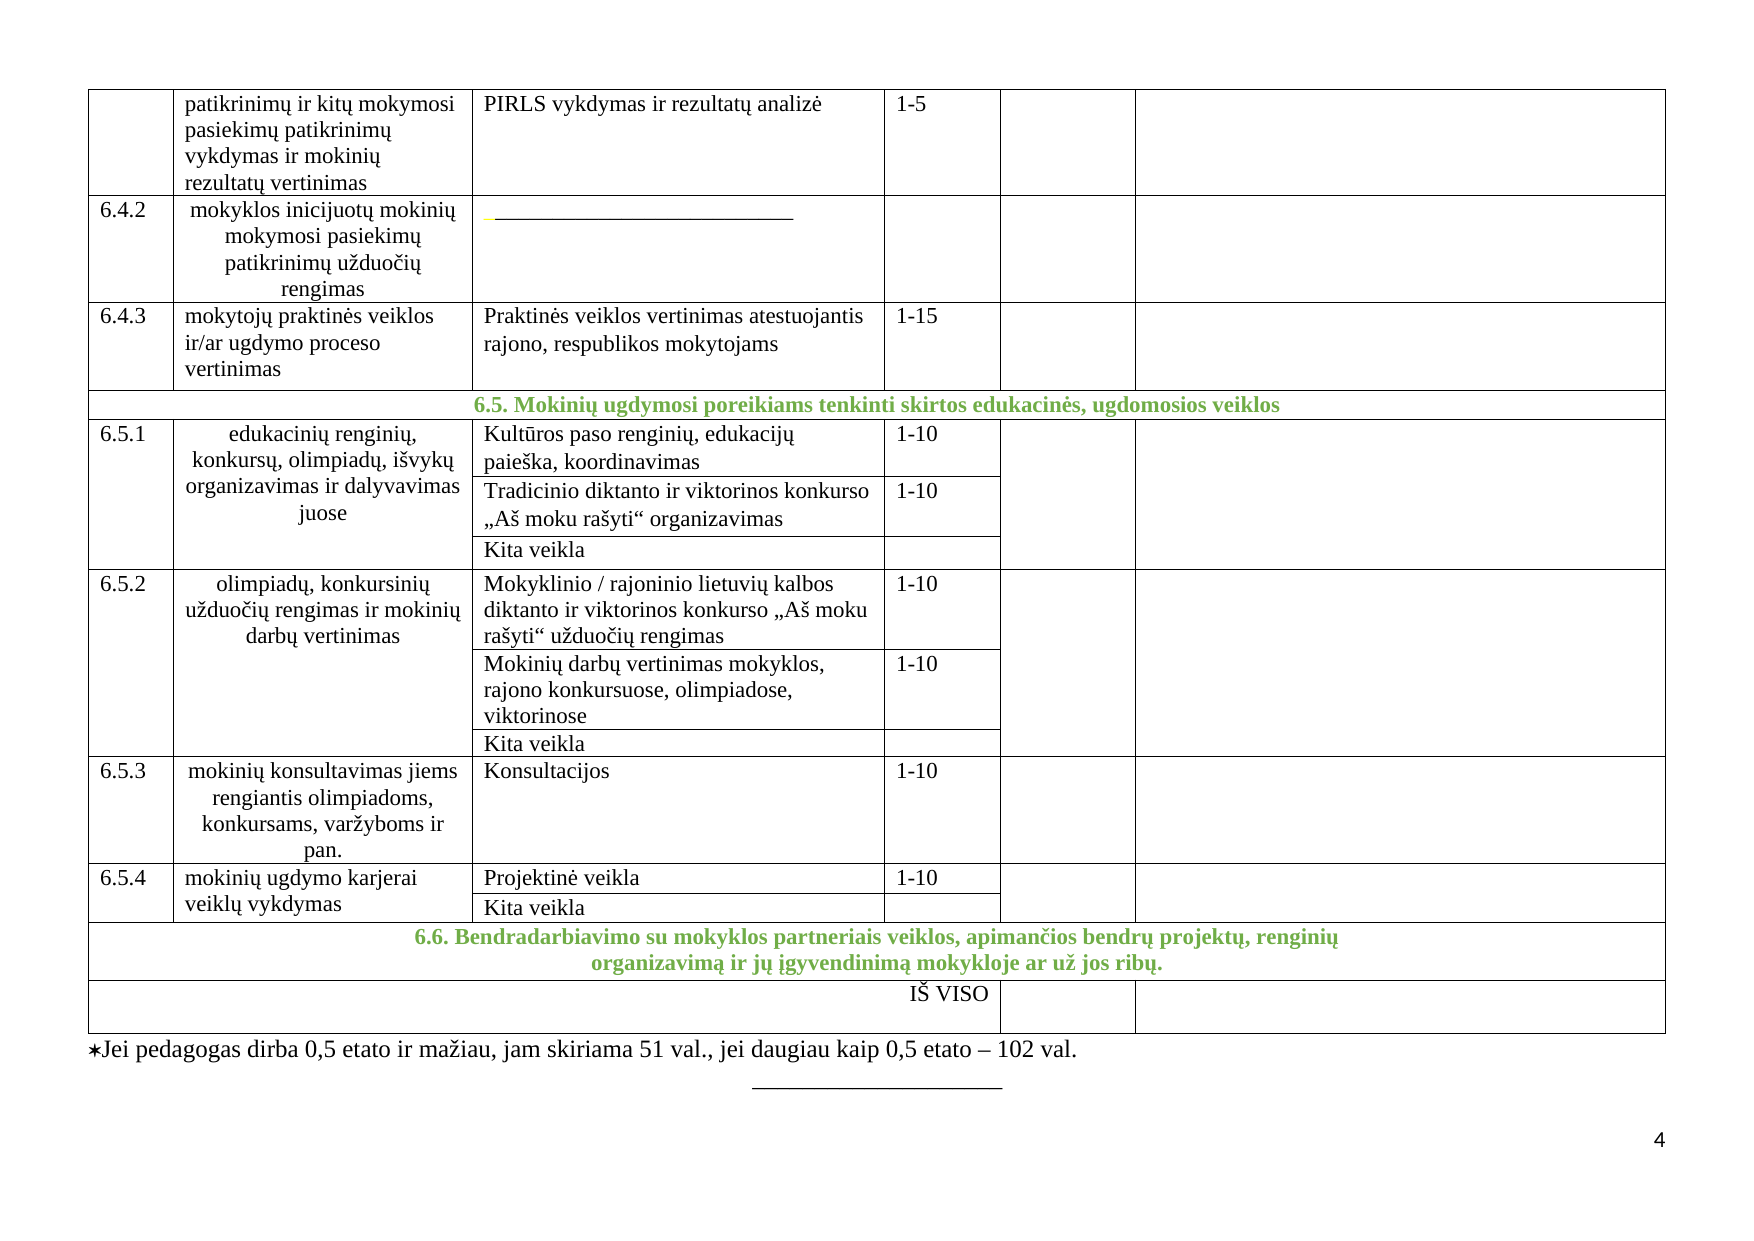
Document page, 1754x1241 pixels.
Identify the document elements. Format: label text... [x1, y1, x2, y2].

table_cell Praktinės veiklos vertinimas atestuojantis rajono, respublikos mokytojams [473, 303, 884, 390]
table_cell [1001, 303, 1135, 390]
table_cell mokyklos inicijuotų mokinių mokymosi pasiekimų patikrinimų užduočių rengimas [174, 196, 472, 302]
table_cell [1136, 196, 1665, 302]
table_cell [1136, 757, 1665, 863]
table_cell 6.4.3 [89, 303, 173, 390]
table_cell olimpiadų, konkursinių užduočių rengimas ir mokinių darbų vertinimas [174, 570, 472, 756]
table_cell 1-10 [885, 570, 1000, 649]
table_cell mokytojų praktinės veiklos ir/ar ugdymo proceso vertinimas [174, 303, 472, 390]
table_cell 1-10 [885, 650, 1000, 729]
table_cell [1001, 757, 1135, 863]
table_cell Kita veikla [473, 894, 884, 922]
table_cell Konsultacijos [473, 757, 884, 863]
table_cell 1-15 [885, 303, 1000, 390]
table_cell 1-5 [885, 90, 1000, 195]
table_cell 6.5.1 [89, 420, 173, 568]
table_cell [1001, 196, 1135, 302]
table_cell Kita veikla [473, 730, 884, 756]
table_cell [885, 196, 1000, 302]
table_cell 6.5. Mokinių ugdymosi poreikiams tenkinti skirtos edukacinės, ugdomosios veiklos [89, 391, 1665, 419]
table_cell [885, 537, 1000, 568]
table_cell [1001, 864, 1135, 922]
table_cell [1136, 420, 1665, 568]
table_cell edukacinių renginių, konkursų, olimpiadų, išvykų organizavimas ir dalyvavimas juose [174, 420, 472, 568]
table_cell 1-10 [885, 864, 1000, 893]
table_cell [885, 894, 1000, 922]
table_cell 6.5.2 [89, 570, 173, 756]
table_cell IŠ VISO [89, 981, 1000, 1033]
text ____________________ [89, 1063, 1665, 1092]
table_cell mokinių ugdymo karjerai veiklų vykdymas [174, 864, 472, 922]
table_cell 6.5.4 [89, 864, 173, 922]
table_cell 1-10 [885, 757, 1000, 863]
table_cell 1-10 [885, 477, 1000, 536]
table_cell mokinių konsultavimas jiems rengiantis olimpiadoms, konkursams, varžyboms ir pan. [174, 757, 472, 863]
table_cell [1136, 864, 1665, 922]
table_cell Kultūros paso renginių, edukacijų paieška, koordinavimas [473, 420, 884, 476]
table_cell Mokyklinio / rajoninio lietuvių kalbos diktanto ir viktorinos konkurso „Aš moku rašyti“ užduočių rengimas [473, 570, 884, 649]
table_cell Tradicinio diktanto ir viktorinos konkurso „Aš moku rašyti“ organizavimas [473, 477, 884, 536]
table_cell [1136, 981, 1665, 1033]
table_cell Projektinė veikla [473, 864, 884, 893]
text Jei pedagogas dirba 0,5 etato ir mažiau, jam skiriama 51 val., jei daugiau kaip 0,5 etato – 102 val. [89, 1034, 1665, 1063]
table_cell 6.6. Bendradarbiavimo su mokyklos partneriais veiklos, apimančios bendrų projektų, renginių organizavimą ir jų įgyvendinimą mokykloje ar už jos ribų. [89, 923, 1665, 979]
table_cell ___________________________ [473, 196, 884, 302]
table_cell [1136, 570, 1665, 756]
table_cell [1136, 303, 1665, 390]
table_cell Kita veikla [473, 537, 884, 568]
table_cell 1-10 [885, 420, 1000, 476]
table_cell [1001, 981, 1135, 1033]
table_cell [1001, 570, 1135, 756]
table_cell PIRLS vykdymas ir rezultatų analizė [473, 90, 884, 195]
table_cell [885, 730, 1000, 756]
table_cell 6.5.3 [89, 757, 173, 863]
table_cell Mokinių darbų vertinimas mokyklos, rajono konkursuose, olimpiadose, viktorinose [473, 650, 884, 729]
table_cell 6.4.2 [89, 196, 173, 302]
table_cell [1001, 420, 1135, 568]
